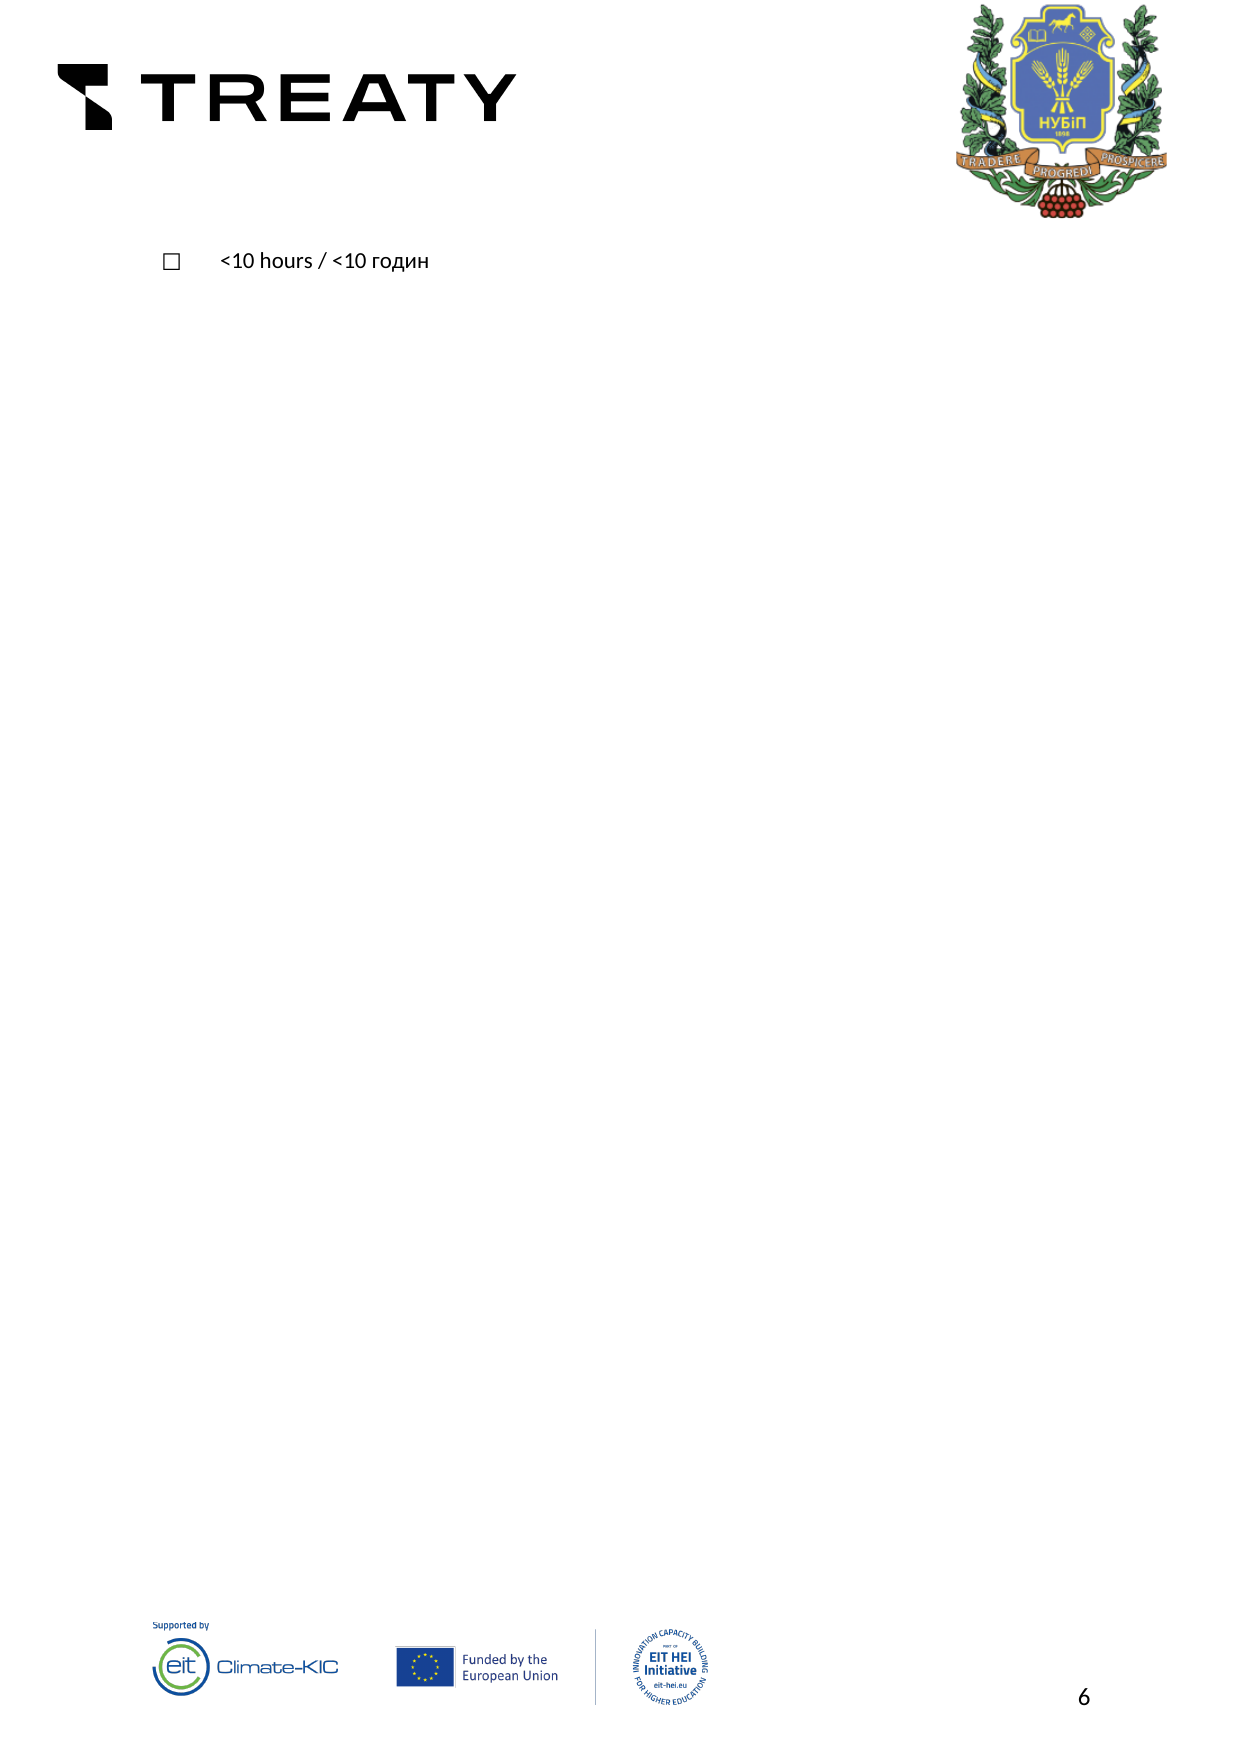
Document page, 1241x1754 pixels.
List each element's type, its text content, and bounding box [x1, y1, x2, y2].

picture [150, 1622, 710, 1705]
table_cell <10 hours / <10 годин [209, 246, 1089, 277]
picture [57, 64, 517, 130]
